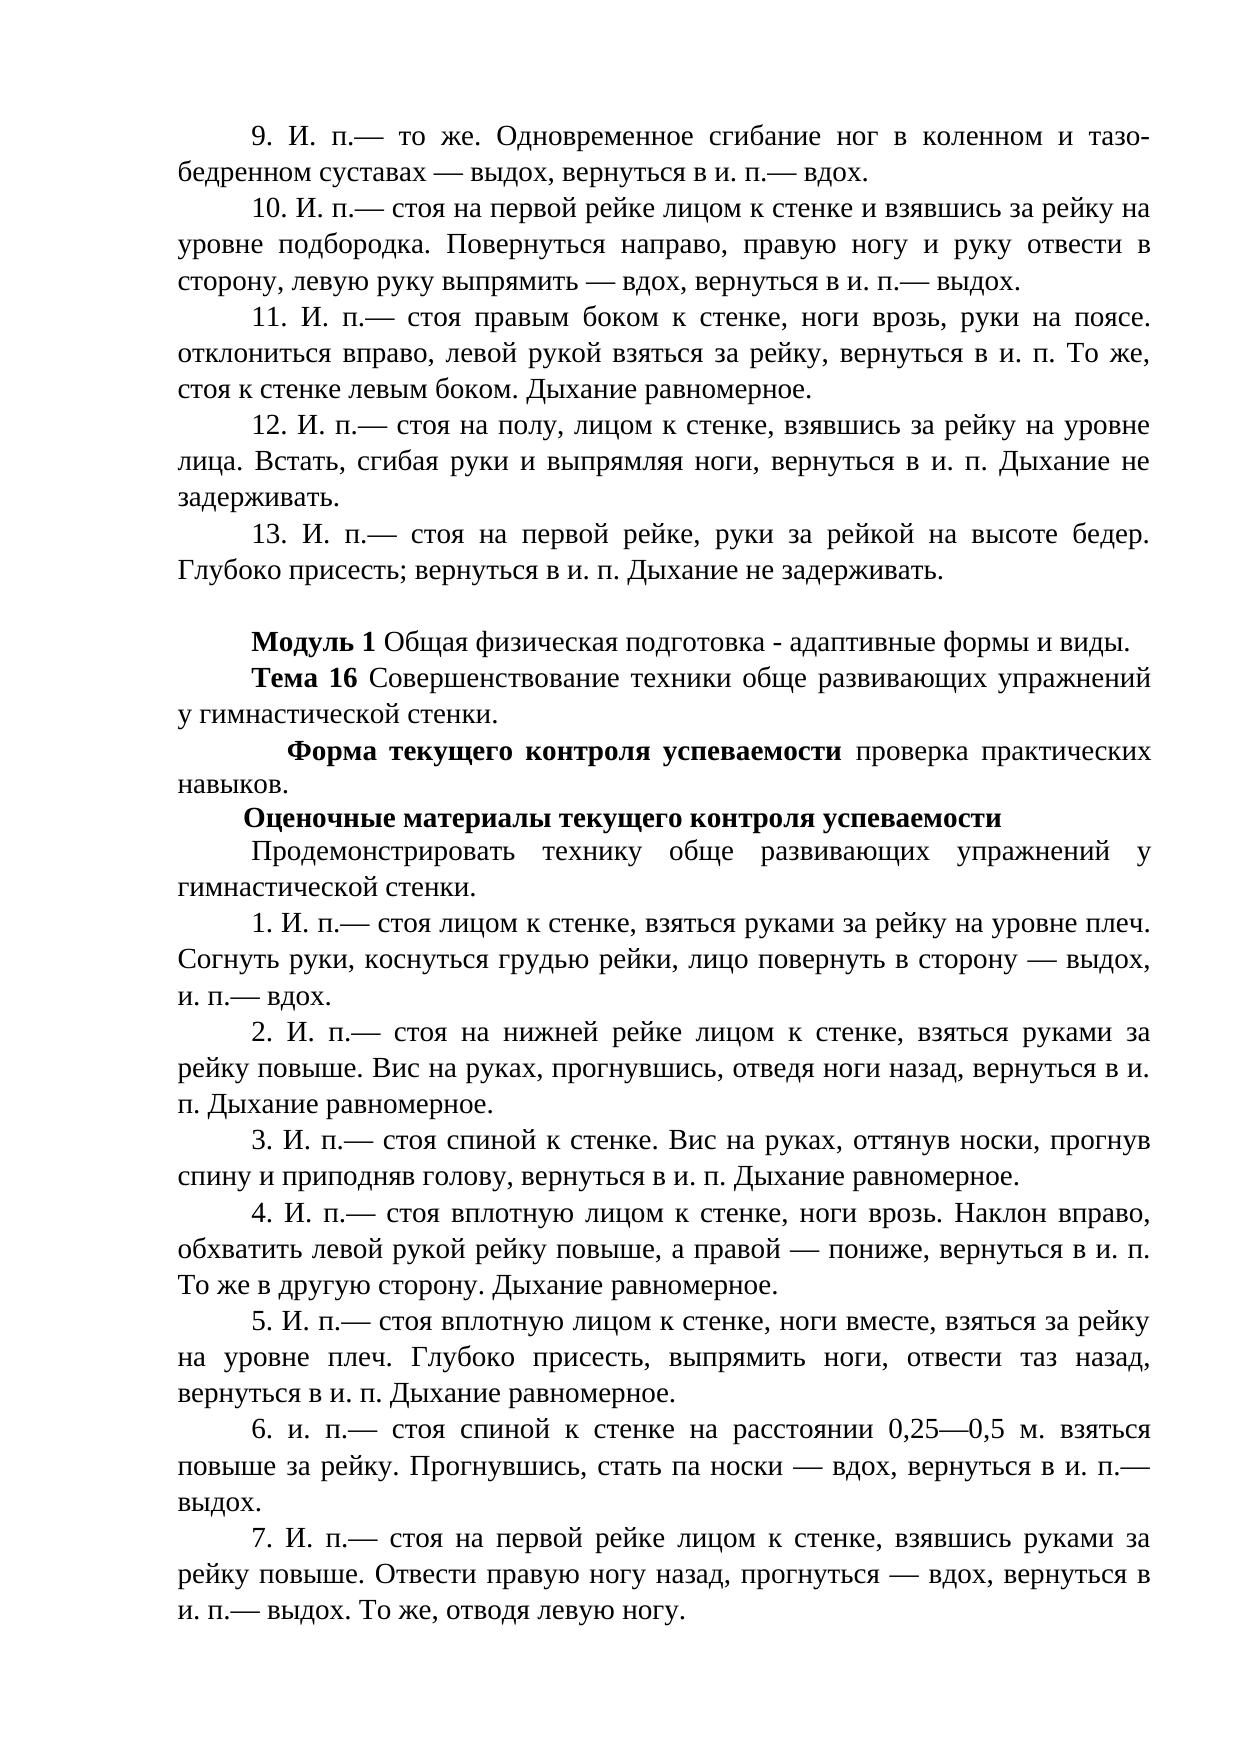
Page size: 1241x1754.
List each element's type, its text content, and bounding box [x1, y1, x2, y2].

text 1. И. п.— стоя лицом к стенке, взяться руками за рейку на уровне плеч. Согнуть руки, коснуться грудью рейки, лицо повернуть в сторону — выдох, и. п.— вдох. [177, 906, 1152, 1011]
text 3. И. п.— стоя спиной к стенке. Вис на руках, оттянув носки, прогнув спину и приподняв голову, вернуться в и. п. Дыхание равномерное. [177, 1122, 1152, 1192]
text 13. И. п.— стоя на первой рейке, руки за рейкой на высоте бедер. Глубоко присесть; вернуться в и. п. Дыхание не задерживать. [177, 516, 1152, 585]
text 10. И. п.— стоя на первой рейке лицом к стенке и взявшись за рейку на уровне подбородка. Повернуться направо, правую ногу и руку отвести в сторону, левую руку выпрямить — вдох, вернуться в и. п.— выдох. [177, 190, 1152, 296]
text Оценочные материалы текущего контроля успеваемости [177, 800, 1152, 833]
text 7. И. п.— стоя на первой рейке лицом к стенке, взявшись руками за рейку повыше. Отвести правую ногу назад, прогнуться — вдох, вернуться в и. п.— выдох. То же, отводя левую ногу. [177, 1520, 1152, 1626]
text 6. и. п.— стоя спиной к стенке на расстоянии 0,25—0,5 м. взяться повыше за рейку. Прогнувшись, стать па носки — вдох, вернуться в и. п.— выдох. [177, 1412, 1152, 1517]
text 12. И. п.— стоя на полу, лицом к стенке, взявшись за рейку на уровне лица. Встать, сгибая руки и выпрямляя ноги, вернуться в и. п. Дыхание не задерживать. [177, 407, 1152, 513]
text Продемонстрировать технику обще развивающих упражнений у гимнастической стенки. [177, 833, 1152, 903]
text Модуль 1 Общая физическая подготовка - адаптивные формы и виды. [177, 624, 1152, 658]
text Тема 16 Совершенствование техники обще развивающих упражнений у гимнастической стенки. [177, 660, 1152, 730]
text 9. И. п.— то же. Одновременное сгибание ног в коленном и тазо-бедренном суставах — выдох, вернуться в и. п.— вдох. [177, 118, 1152, 188]
text 5. И. п.— стоя вплотную лицом к стенке, ноги вместе, взяться за рейку на уровне плеч. Глубоко присесть, выпрямить ноги, отвести таз назад, вернуться в и. п. Дыхание равномерное. [177, 1303, 1152, 1409]
text 2. И. п.— стоя на нижней рейке лицом к стенке, взяться руками за рейку повыше. Вис на руках, прогнувшись, отведя ноги назад, вернуться в и. п. Дыхание равномерное. [177, 1014, 1152, 1120]
text Форма текущего контроля успеваемости проверка практических навыков. [177, 733, 1152, 800]
text 11. И. п.— стоя правым боком к стенке, ноги врозь, руки на поясе. отклониться вправо, левой рукой взяться за рейку, вернуться в и. п. То же, стоя к стенке левым боком. Дыхание равномерное. [177, 299, 1152, 405]
text 4. И. п.— стоя вплотную лицом к стенке, ноги врозь. Наклон вправо, обхватить левой рукой рейку повыше, а правой — пониже, вернуться в и. п. То же в другую сторону. Дыхание равномерное. [177, 1195, 1152, 1301]
